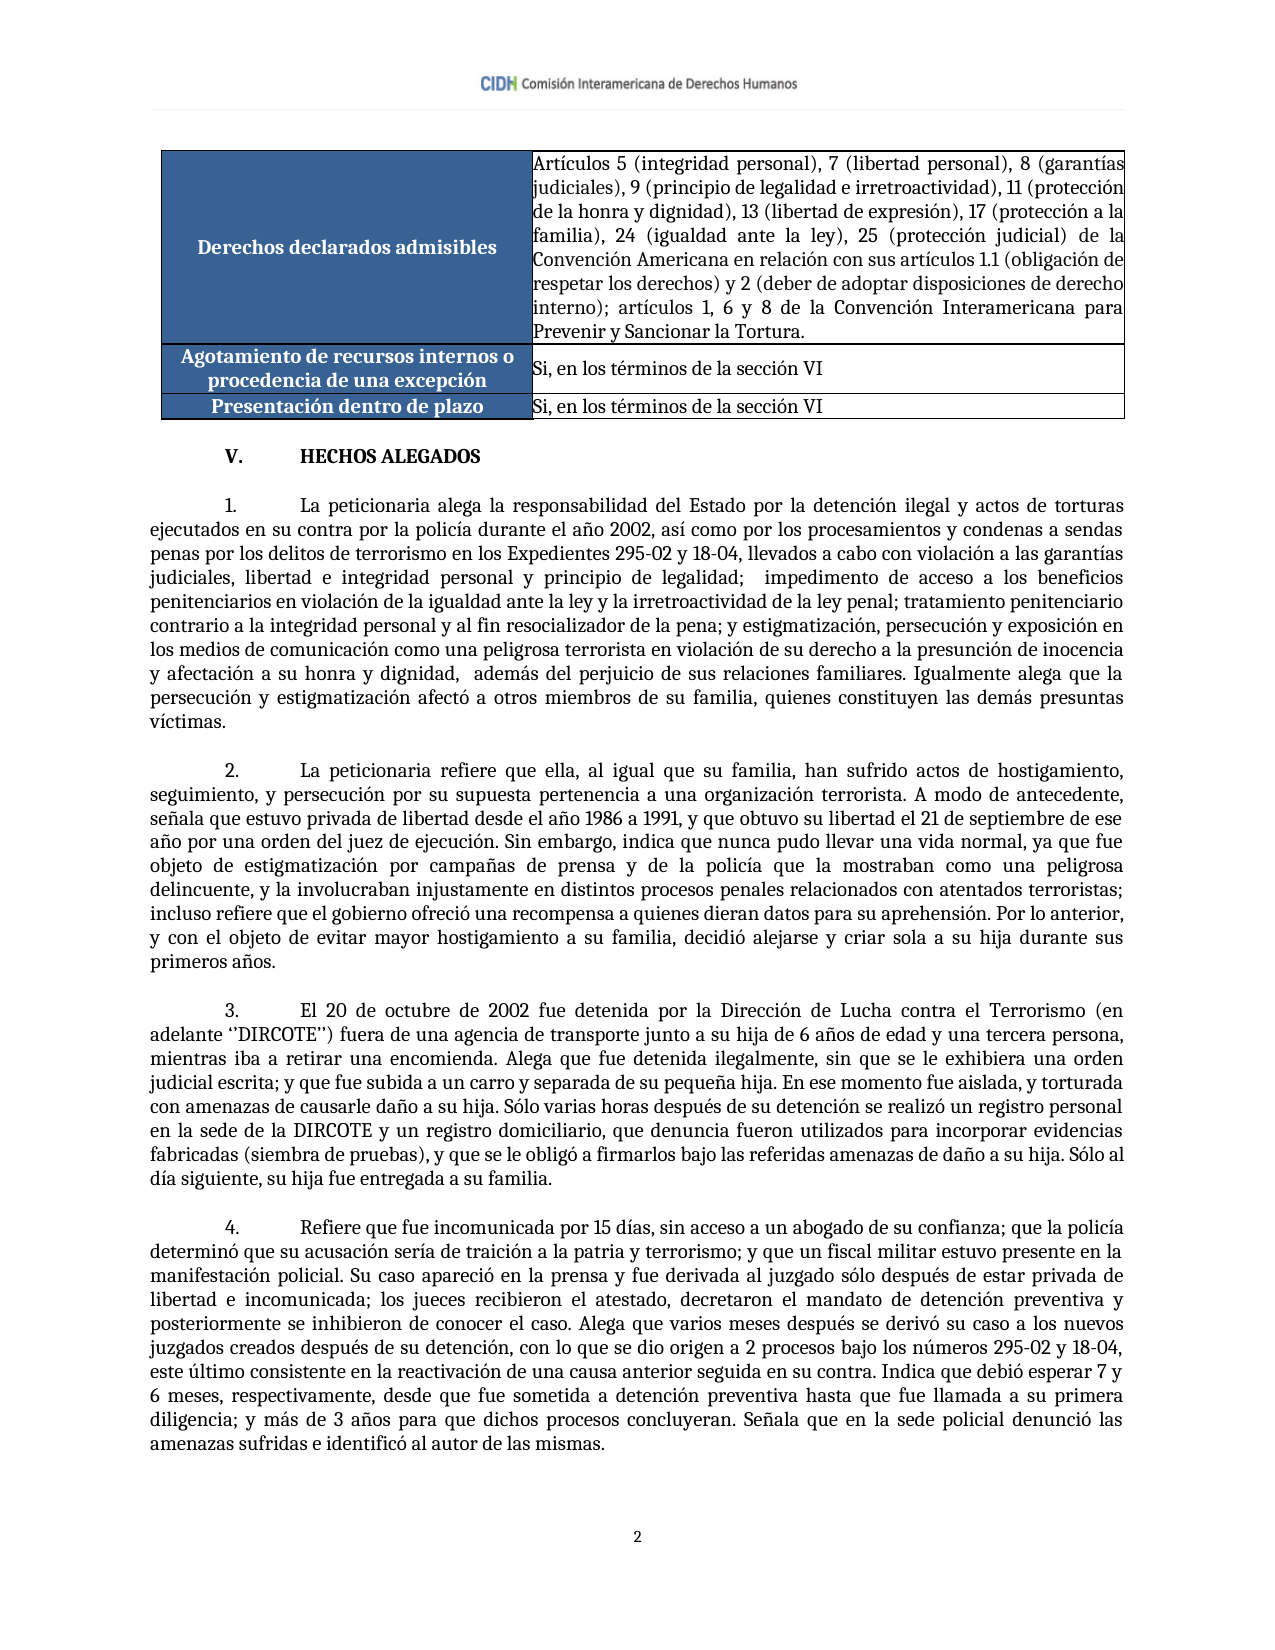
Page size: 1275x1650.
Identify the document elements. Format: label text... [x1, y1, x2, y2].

picture [475, 75, 800, 93]
list La peticionaria alega la responsabilidad del Estado por la detención ilegal y actos de torturas ejecutados en su contra por la policía durante el año 2002, así como por los procesamientos y condenas a sendas penas por los delitos de terrorismo en los Expedientes 295-02 y 18-04, llevados a cabo con violación a las garantías judiciales, libertad e integridad personal y principio de legalidad; impedimento de acceso a los beneficios penitenciarios en violación de la igualdad ante la ley y la irretroactividad de la ley penal; tratamiento penitenciario contrario a la integridad personal y al fin resocializador de la pena; y estigmatización, persecución y exposición en los medios de comunicación como una peligrosa terrorista en violación de su derecho a la presunción de inocencia y afectación a su honra y dignidad, además del perjuicio de sus relaciones familiares. Igualmente alega que la persecución y estigmatización afectó a otros miembros de su familia, quienes constituyen las demás presuntas víctimas. [150, 494, 1125, 733]
table_cell Presentación dentro de plazo [162, 394, 532, 418]
text V. HECHOS ALEGADOS [150, 445, 1125, 469]
list Refiere que fue incomunicada por 15 días, sin acceso a un abogado de su confianza; que la policía determinó que su acusación sería de traición a la patria y terrorismo; y que un fiscal militar estuvo presente en la manifestación policial. Su caso apareció en la prensa y fue derivada al juzgado sólo después de estar privada de libertad e incomunicada; los jueces recibieron el atestado, decretaron el mandato de detención preventiva y posteriormente se inhibieron de conocer el caso. Alega que varios meses después se derivó su caso a los nuevos juzgados creados después de su detención, con lo que se dio origen a 2 procesos bajo los números 295-02 y 18-04, este último consistente en la reactivación de una causa anterior seguida en su contra. Indica que debió esperar 7 y 6 meses, respectivamente, desde que fue sometida a detención preventiva hasta que fue llamada a su primera diligencia; y más de 3 años para que dichos procesos concluyeran. Señala que en la sede policial denunció las amenazas sufridas e identificó al autor de las mismas. [150, 1216, 1125, 1455]
table_cell Derechos declarados admisibles [162, 151, 532, 343]
list El 20 de octubre de 2002 fue detenida por la Dirección de Lucha contra el Terrorismo (en adelante ‘’DIRCOTE’’) fuera de una agencia de transporte junto a su hija de 6 años de edad y una tercera persona, mientras iba a retirar una encomienda. Alega que fue detenida ilegalmente, sin que se le exhibiera una orden judicial escrita; y que fue subida a un carro y separada de su pequeña hija. En ese momento fue aislada, y torturada con amenazas de causarle daño a su hija. Sólo varias horas después de su detención se realizó un registro personal en la sede de la DIRCOTE y un registro domiciliario, que denuncia fueron utilizados para incorporar evidencias fabricadas (siembra de pruebas), y que se le obligó a firmarlos bajo las referidas amenazas de daño a su hija. Sólo al día siguiente, su hija fue entregada a su familia. [150, 999, 1125, 1191]
list La peticionaria refiere que ella, al igual que su familia, han sufrido actos de hostigamiento, seguimiento, y persecución por su supuesta pertenencia a una organización terrorista. A modo de antecedente, señala que estuvo privada de libertad desde el año 1986 a 1991, y que obtuvo su libertad el 21 de septiembre de ese año por una orden del juez de ejecución. Sin embargo, indica que nunca pudo llevar una vida normal, ya que fue objeto de estigmatización por campañas de prensa y de la policía que la mostraban como una peligrosa delincuente, y la involucraban injustamente en distintos procesos penales relacionados con atentados terroristas; incluso refiere que el gobierno ofreció una recompensa a quienes dieran datos para su aprehensión. Por lo anterior, y con el objeto de evitar mayor hostigamiento a su familia, decidió alejarse y criar sola a su hija durante sus primeros años. [150, 758, 1125, 974]
table_cell Artículos 5 (integridad personal), 7 (libertad personal), 8 (garantías judiciales), 9 (principio de legalidad e irretroactividad), 11 (protección de la honra y dignidad), 13 (libertad de expresión), 17 (protección a la familia), 24 (igualdad ante la ley), 25 (protección judicial) de la Convención Americana en relación con sus artículos 1.1 (obligación de respetar los derechos) y 2 (deber de adoptar disposiciones de derecho interno); artículos 1, 6 y 8 de la Convención Interamericana para Prevenir y Sancionar la Tortura. [533, 152, 1124, 343]
table_cell Agotamiento de recursos internos o procedencia de una excepción [162, 345, 532, 393]
table_cell Si, en los términos de la sección VI [533, 394, 1124, 418]
table_cell Si, en los términos de la sección VI [533, 345, 1124, 393]
